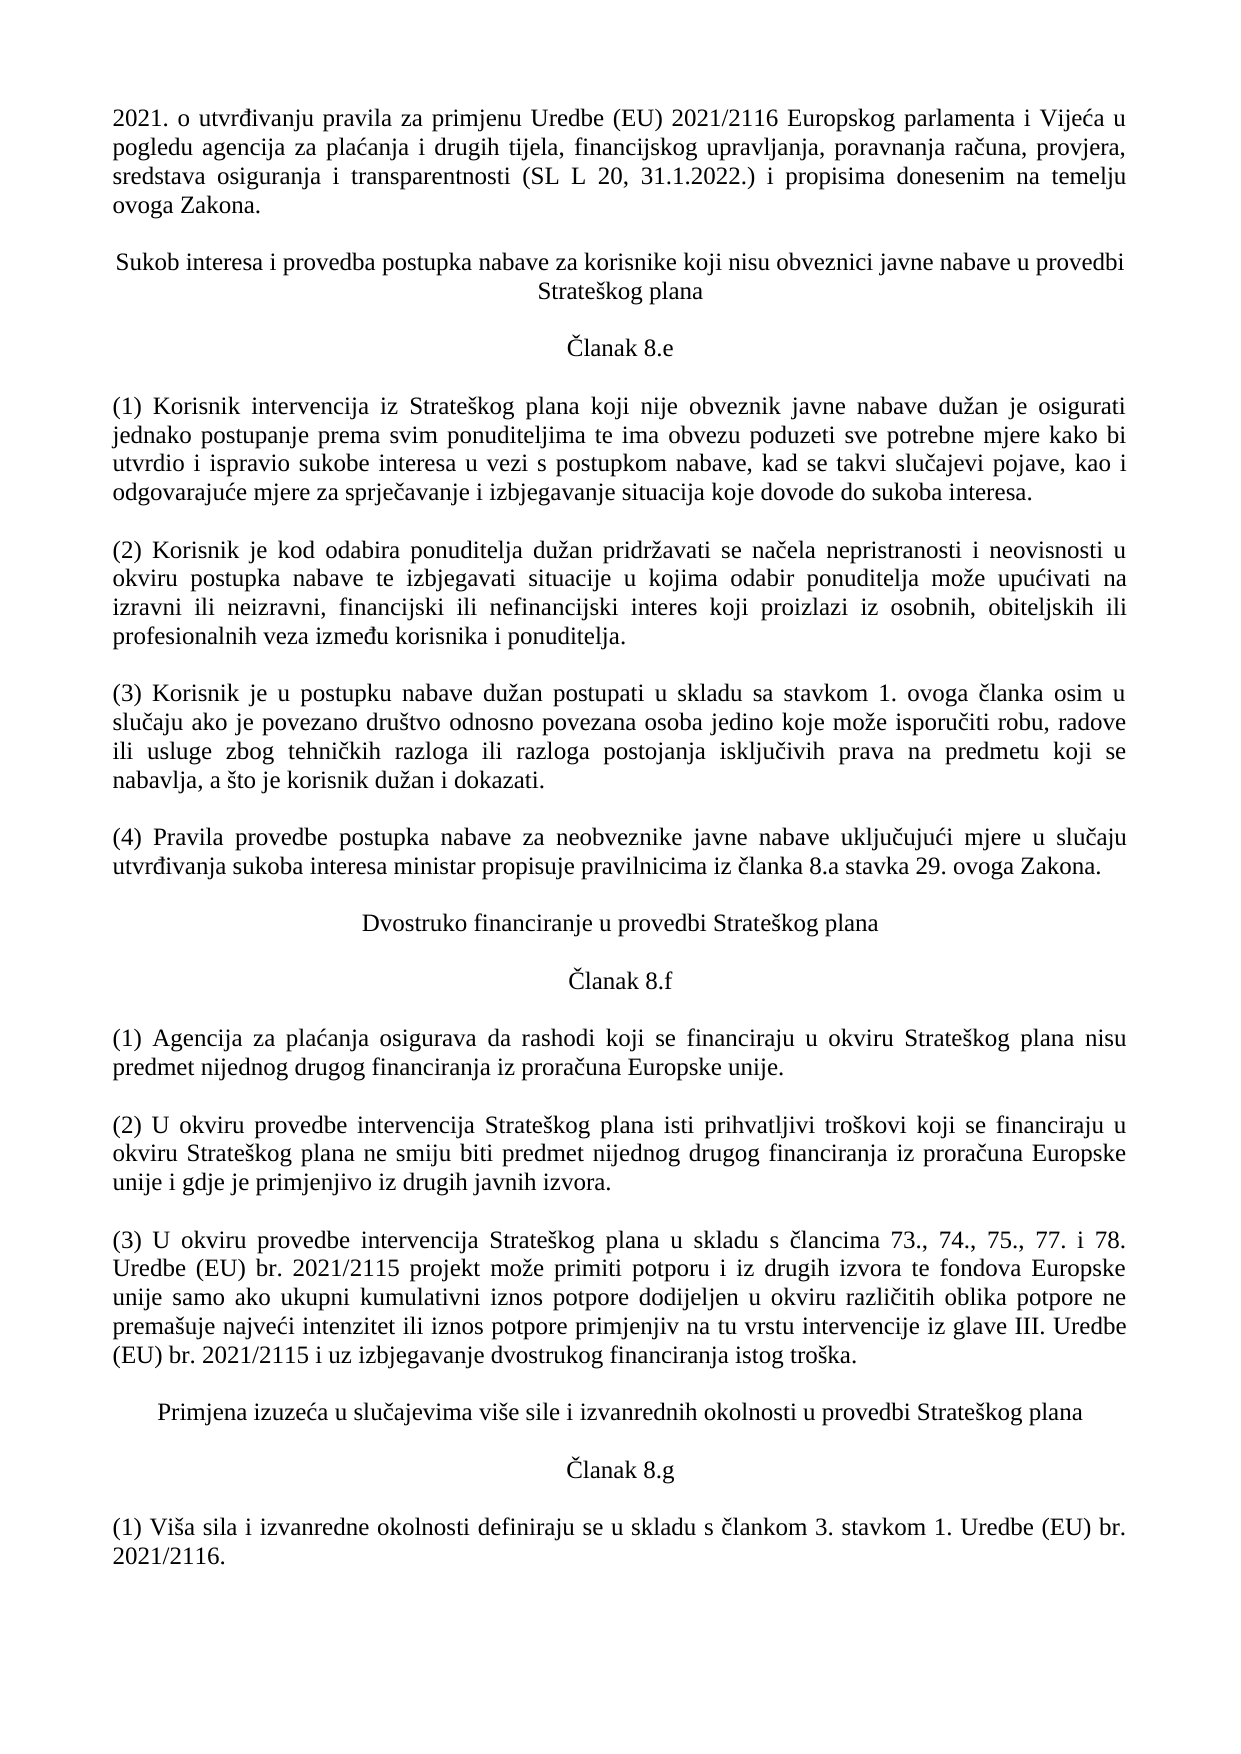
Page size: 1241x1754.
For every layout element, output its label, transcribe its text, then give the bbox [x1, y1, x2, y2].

text (1) Agencija za plaćanja osigurava da rashodi koji se financiraju u okviru Strateškog plana nisu predmet nijednog drugog financiranja iz proračuna Europske unije. [112, 1023, 1128, 1081]
text (1) Korisnik intervencija iz Strateškog plana koji nije obveznik javne nabave dužan je osigurati jednako postupanje prema svim ponuditeljima te ima obvezu poduzeti sve potrebne mjere kako bi utvrdio i ispravio sukobe interesa u vezi s postupkom nabave, kad se takvi slučajevi pojave, kao i odgovarajuće mjere za sprječavanje i izbjegavanje situacija koje dovode do sukoba interesa. [112, 391, 1128, 506]
text Primjena izuzeća u slučajevima više sile i izvanrednih okolnosti u provedbi Strateškog plana [112, 1397, 1128, 1426]
text (2) U okviru provedbe intervencija Strateškog plana isti prihvatljivi troškovi koji se financiraju u okviru Strateškog plana ne smiju biti predmet nijednog drugog financiranja iz proračuna Europske unije i gdje je primjenjivo iz drugih javnih izvora. [112, 1110, 1128, 1196]
text (2) Korisnik je kod odabira ponuditelja dužan pridržavati se načela nepristranosti i neovisnosti u okviru postupka nabave te izbjegavati situacije u kojima odabir ponuditelja može upućivati na izravni ili neizravni, financijski ili nefinancijski interes koji proizlazi iz osobnih, obiteljskih ili profesionalnih veza između korisnika i ponuditelja. [112, 535, 1128, 650]
text Članak 8.e [112, 333, 1128, 362]
text (3) Korisnik je u postupku nabave dužan postupati u skladu sa stavkom 1. ovoga članka osim u slučaju ako je povezano društvo odnosno povezana osoba jedino koje može isporučiti robu, radove ili usluge zbog tehničkih razloga ili razloga postojanja isključivih prava na predmetu koji se nabavlja, a što je korisnik dužan i dokazati. [112, 678, 1128, 793]
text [112, 103, 1128, 218]
text Dvostruko financiranje u provedbi Strateškog plana [112, 908, 1128, 937]
text (3) U okviru provedbe intervencija Strateškog plana u skladu s člancima 73., 74., 75., 77. i 78. Uredbe (EU) br. 2021/2115 projekt može primiti potporu i iz drugih izvora te fondova Europske unije samo ako ukupni kumulativni iznos potpore dodijeljen u okviru različitih oblika potpore ne premašuje najveći intenzitet ili iznos potpore primjenjiv na tu vrstu intervencije iz glave III. Uredbe (EU) br. 2021/2115 i uz izbjegavanje dvostrukog financiranja istog troška. [112, 1225, 1128, 1368]
text Sukob interesa i provedba postupka nabave za korisnike koji nisu obveznici javne nabave u provedbi Strateškog plana [112, 247, 1128, 305]
text (4) Pravila provedbe postupka nabave za neobveznike javne nabave uključujući mjere u slučaju utvrđivanja sukoba interesa ministar propisuje pravilnicima iz članka 8.a stavka 29. ovoga Zakona. [112, 822, 1128, 880]
text Članak 8.f [112, 966, 1128, 995]
text (1) Viša sila i izvanredne okolnosti definiraju se u skladu s člankom 3. stavkom 1. Uredbe (EU) br. 2021/2116. [112, 1512, 1128, 1570]
text Članak 8.g [112, 1455, 1128, 1483]
